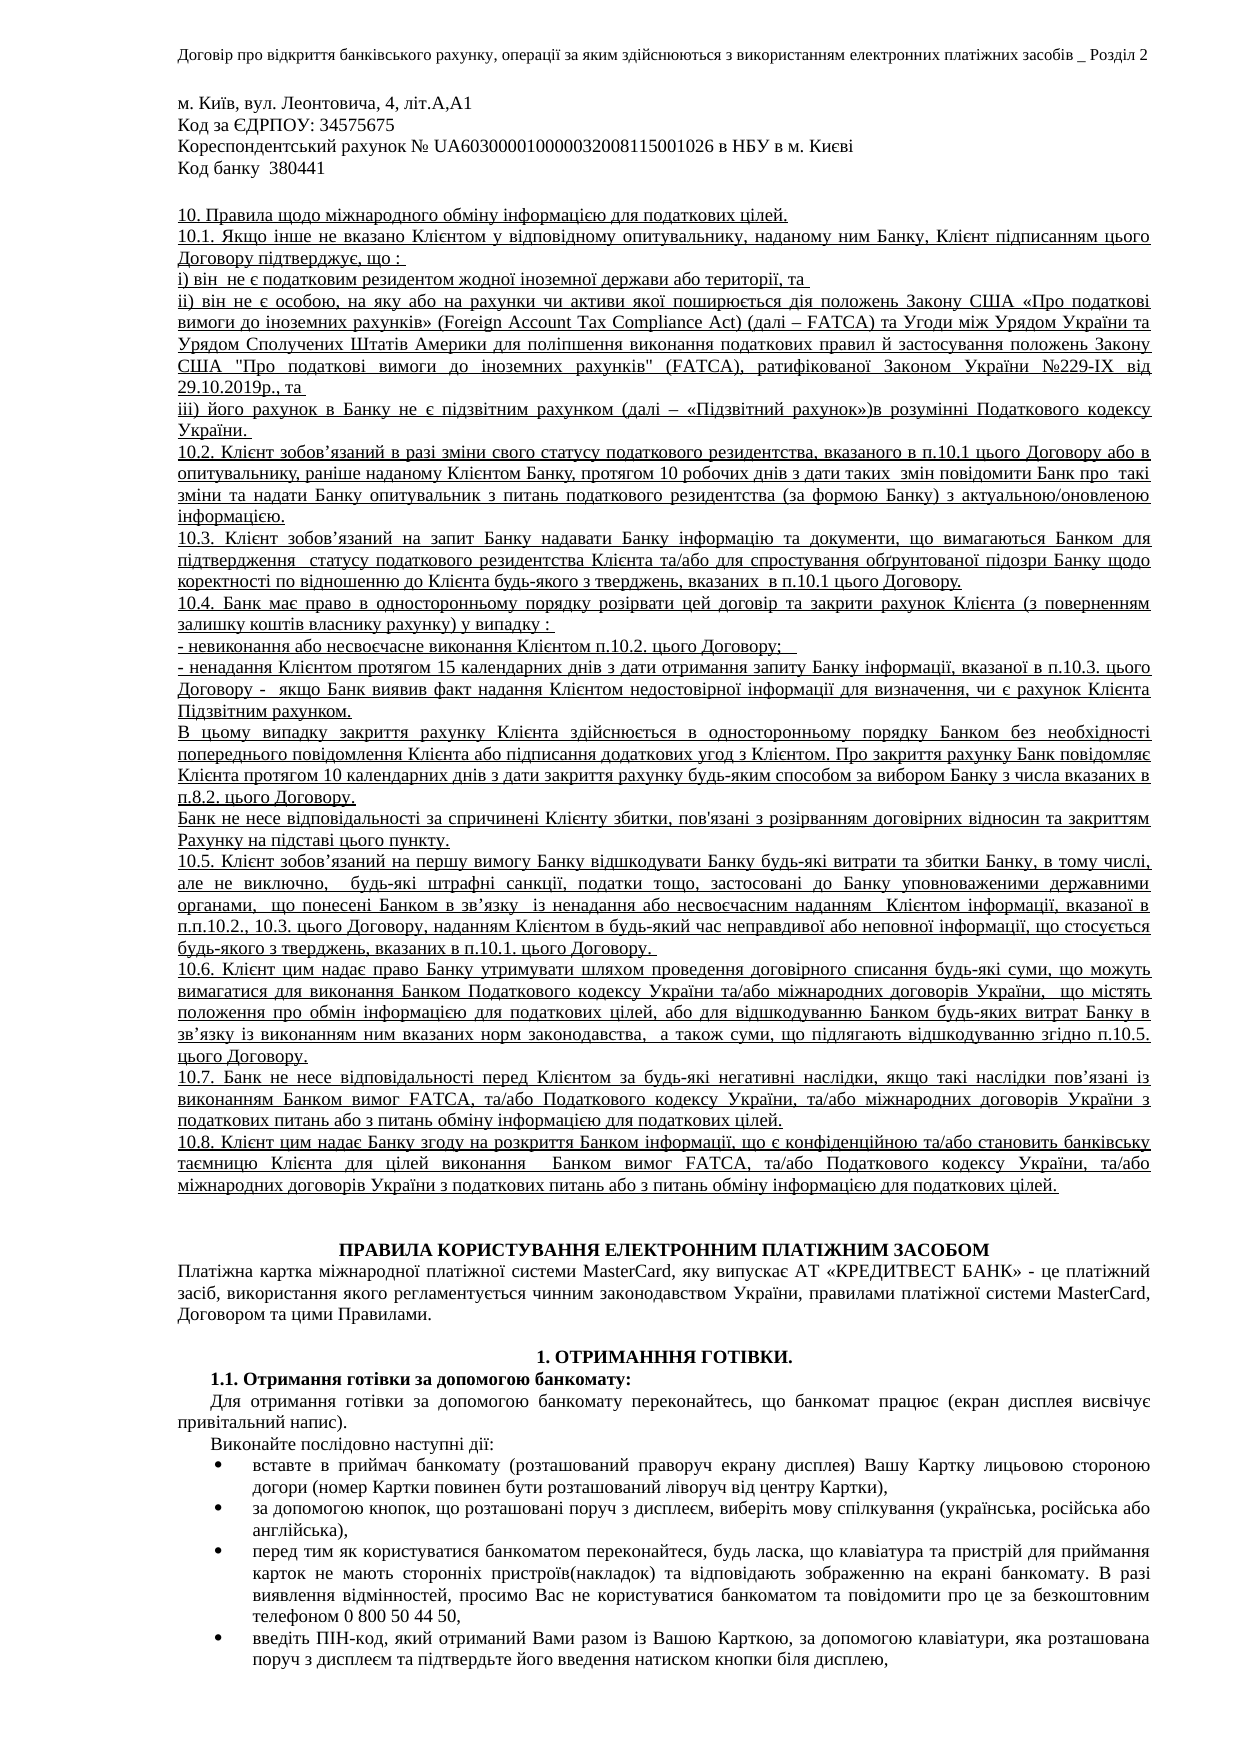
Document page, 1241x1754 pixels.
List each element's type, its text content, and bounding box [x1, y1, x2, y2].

text 10.3. Клієнт зобов’язаний на запит Банку надавати Банку інформацію та документи, що вимагаються Банком для підтвердження статусу податкового резидентства Клієнта та/або для спростування обґрунтованої підозри Банку щодо коректності по відношенню до Клієнта будь-якого з тверджень, вказаних в п.10.1 цього Договору. [177, 547, 1152, 592]
text 10.5. Клієнт зобов’язаний на першу вимогу Банку відшкодувати Банку будь-які витрати та збитки Банку, в тому числі, але не виключно, будь-які штрафні санкції, податки тощо, застосовані до Банку уповноваженими державними органами, що понесені Банком в зв’язку із ненадання або несвоєчасним наданням Клієнтом інформації, вказаної в п.п.10.2., 10.3. цього Договору, наданням Клієнтом в будь-який час неправдивої або неповної інформації, що стосується будь-якого з тверджень, вказаних в п.10.1. цього Договору. [177, 870, 1152, 958]
text ПРАВИЛА КОРИСТУВАННЯ ЕЛЕКТРОННИМ ПЛАТІЖНИМ ЗАСОБОМ [177, 1238, 1152, 1260]
text 1.1. Отримання готівки за допомогою банкомату: [177, 1368, 1152, 1389]
subtitle 10. Правила щодо міжнародного обміну інформацією для податкових цілей. [177, 203, 1152, 225]
text Код за ЄДРПОУ: 34575675 [177, 114, 1152, 135]
text Платіжна картка міжнародної платіжної системи MasterCard, яку випускає АТ «КРЕДИТВЕСТ БАНК» - це платіжний засіб, використання якого регламентується чинним законодавством України, правилами платіжної системи MasterCard, Договором та цими Правилами. [177, 1260, 1152, 1325]
text - ненадання Клієнтом протягом 15 календарних днів з дати отримання запиту Банку інформації, вказаної в п.10.3. цього Договору - якщо Банк виявив факт надання Клієнтом недостовірної інформації для визначення, чи є рахунок Клієнта Підзвітним рахунком. [177, 656, 1152, 675]
text м. Київ, вул. Леонтовича, 4, літ.А,А1 [177, 92, 1152, 114]
text ііі) його рахунок в Банку не є підзвітним рахунком (далі – «Підзвітний рахунок»)в розумінні Податкового кодексу України. [177, 417, 1152, 441]
text Код банку 380441 [177, 157, 1152, 178]
text 10.6. Клієнт цим надає право Банку утримувати шляхом проведення договірного списання будь-які суми, що можуть вимагатися для виконання Банком Податкового кодексу України та/або міжнародних договорів України, що містять положення про обмін інформацією для податкових цілей, або для відшкодуванню Банком будь-яких витрат Банку в зв’язку із виконанням ним вказаних норм законодавства, а також суми, що підлягають відшкодуванню згідно п.10.5. цього Договору. [177, 999, 1152, 1066]
text 10.2. Клієнт зобов’язаний в разі зміни свого статусу податкового резидентства, вказаного в п.10.1 цього Договору або в опитувальнику, раніше наданому Клієнтом Банку, протягом 10 робочих днів з дати таких змін повідомити Банк про такі зміни та надати Банку опитувальник з питань податкового резидентства (за формою Банку) з актуальною/оновленою інформацією. [177, 441, 1152, 527]
subtitle іі) він не є особою, на яку або на рахунки чи активи якої поширюється дія положень Закону США «Про податкові вимоги до іноземних рахунків» (Foreign Account Tax Compliance Act) (далі – FATCA) та Угоди між Урядом України та Урядом Сполучених Штатів Америки для поліпшення виконання податкових правил й застосування положень Закону США "Про податкові вимоги до іноземних рахунків" (FATCA), ратифікованої Законом України №229-ІX від 29.10.2019р., та [177, 290, 1152, 352]
text ііі) його рахунок в Банку не є підзвітним рахунком (далі – «Підзвітний рахунок»)в розумінні Податкового кодексу України. [177, 398, 1152, 416]
list вставте в приймач банкомату (розташований праворуч екрану дисплея) Вашу Картку лицьовою стороною догори (номер Картки повинен бути розташований ліворуч від центру Картки), [215, 1454, 1152, 1497]
text Виконайте послідовно наступні дії: [177, 1433, 1152, 1454]
subtitle і) він не є податковим резидентом жодної іноземної держави або території, та [177, 268, 1152, 290]
list перед тим як користуватися банкоматом переконайтеся, будь ласка, що клавіатура та пристрій для приймання карток не мають сторонніх пристроїв(накладок) та відповідають зображенню на екрані банкомату. В разі виявлення відмінностей, просимо Вас не користуватися банкоматом та повідомити про це за безкоштовним телефоном 0 800 50 44 50, [215, 1540, 1152, 1627]
text Кореспондентський рахунок № UA603000010000032008115001026 в НБУ в м. Києві [177, 135, 1152, 157]
text - ненадання Клієнтом протягом 15 календарних днів з дати отримання запиту Банку інформації, вказаної в п.10.3. цього Договору - якщо Банк виявив факт надання Клієнтом недостовірної інформації для визначення, чи є рахунок Клієнта Підзвітним рахунком. [177, 676, 1152, 721]
text Банк не несе відповідальності за спричинені Клієнту збитки, пов'язані з розірванням договірних відносин та закриттям Рахунку на підставі цього пункту. [177, 807, 1152, 850]
text Для отримання готівки за допомогою банкомату переконайтесь, що банкомат працює (екран дисплея висвічує привітальний напис). [177, 1389, 1152, 1433]
text 10.1. Якщо інше не вказано Клієнтом у відповідному опитувальнику, наданому ним Банку, Клієнт підписанням цього Договору підтверджує, що : [177, 225, 1152, 268]
list за допомогою кнопок, що розташовані поруч з дисплеєм, виберіть мову спілкування (українська, російська або англійська), [215, 1497, 1152, 1540]
text - невиконання або несвоєчасне виконання Клієнтом п.10.2. цього Договору; [177, 635, 1152, 656]
list введіть ПІН-код, який отриманий Вами разом із Вашою Карткою, за допомогою клавіатури, яка розташована поруч з дисплеєм та підтвердьте його введення натиском кнопки біля дисплею, [215, 1627, 1152, 1670]
text 10.7. Банк не несе відповідальності перед Клієнтом за будь-які негативні наслідки, якщо такі наслідки пов’язані із виконанням Банком вимог FATCA, та/або Податкового кодексу України, та/або міжнародних договорів України з податкових питань або з питань обміну інформацією для податкових цілей. [177, 1066, 1152, 1131]
text 1. ОТРИМАНННЯ ГОТІВКИ. [177, 1346, 1152, 1368]
text В цьому випадку закриття рахунку Клієнта здійснюється в односторонньому порядку Банком без необхідності попереднього повідомлення Клієнта або підписання додаткових угод з Клієнтом. Про закриття рахунку Банк повідомляє Клієнта протягом 10 календарних днів з дати закриття рахунку будь-яким способом за вибором Банку з числа вказаних в п.8.2. цього Договору. [177, 741, 1152, 807]
text 10.8. Клієнт цим надає Банку згоду на розкриття Банком інформації, що є конфіденційною та/або становить банківську таємницю Клієнта для цілей виконання Банком вимог FATCA, та/або Податкового кодексу України, та/або міжнародних договорів України з податкових питань або з питань обміну інформацією для податкових цілей. [177, 1131, 1152, 1195]
text 10.4. Банк має право в односторонньому порядку розірвати цей договір та закрити рахунок Клієнта (з поверненням залишку коштів власнику рахунку) у випадку : [177, 592, 1152, 635]
